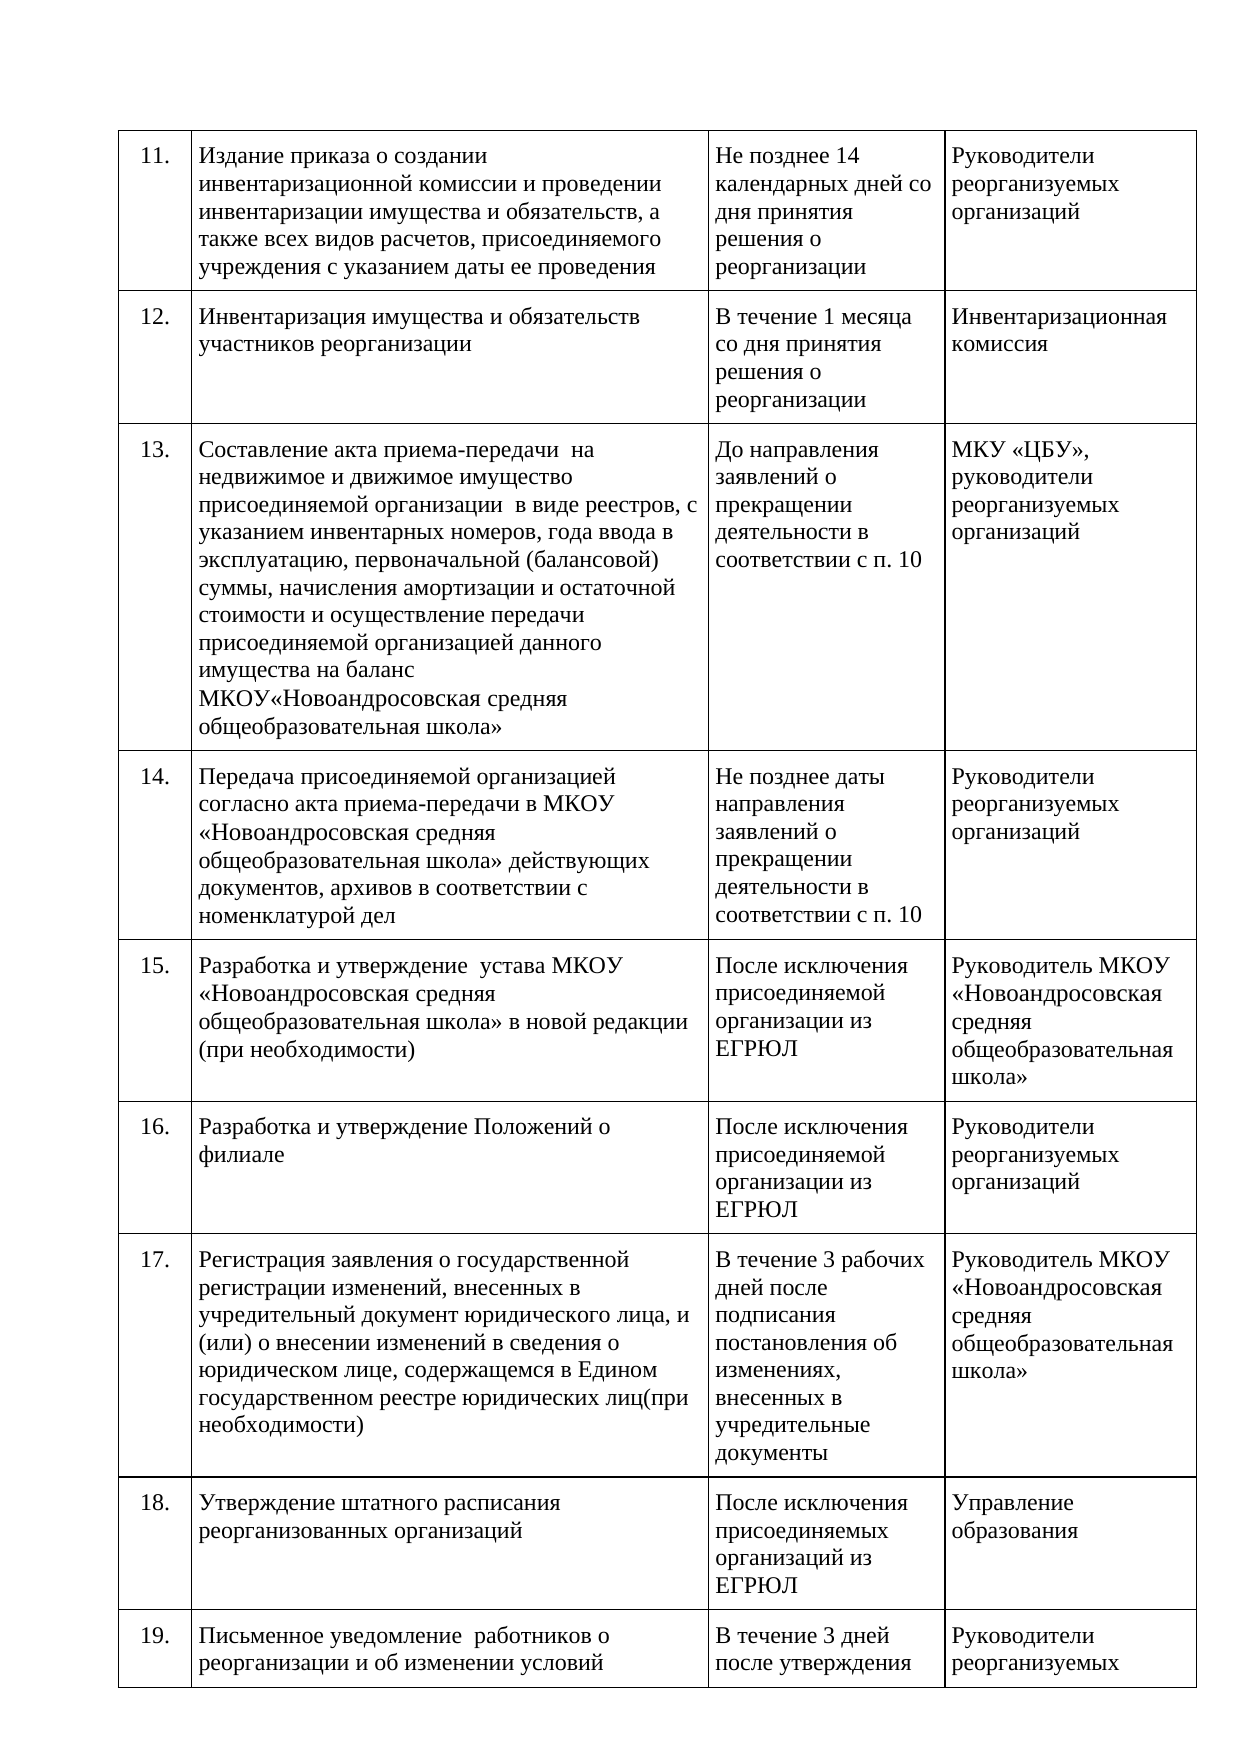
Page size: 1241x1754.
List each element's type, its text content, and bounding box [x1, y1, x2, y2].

table_cell 19. [119, 1610, 191, 1687]
table_cell 13. [119, 424, 191, 750]
table_cell Руководители реорганизуемых организаций [946, 1102, 1196, 1233]
table_cell Не позднее 14 календарных дней со дня принятия решения о реорганизации [709, 131, 944, 290]
table_cell Руководитель МКОУ «Новоандросовская средняя общеобразовательная школа» [946, 1234, 1196, 1476]
table_cell Разработка и утверждение устава МКОУ «Новоандросовская средняя общеобразовательная школа» в новой редакции (при необходимости) [192, 940, 708, 1101]
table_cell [946, 1610, 1196, 1687]
table_cell Управление образования [946, 1478, 1196, 1609]
table_cell Регистрация заявления о государственной регистрации изменений, внесенных в учредительный документ юридического лица, и (или) о внесении изменений в сведения о юридическом лице, содержащемся в Едином государственном реестре юридических лиц(при необходимости) [192, 1234, 708, 1476]
table_cell 11. [119, 131, 191, 290]
table_cell В течение 1 месяца со дня принятия решения о реорганизации [709, 291, 944, 423]
table_cell Руководители реорганизуемых организаций [946, 751, 1196, 939]
table_cell После исключения присоединяемой организации из ЕГРЮЛ [709, 1102, 944, 1233]
table_cell 17. [119, 1234, 191, 1476]
table_cell До направления заявлений о прекращении деятельности в соответствии с п. 10 [709, 424, 944, 750]
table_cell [192, 1610, 708, 1687]
table_cell Руководитель МКОУ «Новоандросовская средняя общеобразовательная школа» [946, 940, 1196, 1101]
table_cell В течение 3 рабочих дней после подписания постановления об изменениях, внесенных в учредительные документы [709, 1234, 944, 1476]
table_cell 12. [119, 291, 191, 423]
table_cell Не позднее даты направления заявлений о прекращении деятельности в соответствии с п. 10 [709, 751, 944, 939]
table_cell Издание приказа о создании инвентаризационной комиссии и проведении инвентаризации имущества и обязательств, а также всех видов расчетов, присоединяемого учреждения с указанием даты ее проведения [192, 131, 708, 290]
table_cell 15. [119, 940, 191, 1101]
table_cell После исключения присоединяемой организации из ЕГРЮЛ [709, 940, 944, 1101]
table_cell 14. [119, 751, 191, 939]
table_cell Инвентаризационная комиссия [946, 291, 1196, 423]
table_cell Утверждение штатного расписания реорганизованных организаций [192, 1478, 708, 1609]
table_cell МКУ «ЦБУ», руководители реорганизуемых организаций [946, 424, 1196, 750]
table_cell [709, 1610, 944, 1687]
table_cell Передача присоединяемой организацией согласно акта приема-передачи в МКОУ «Новоандросовская средняя общеобразовательная школа» действующих документов, архивов в соответствии с номенклатурой дел [192, 751, 708, 939]
table_cell 18. [119, 1478, 191, 1609]
table_cell Разработка и утверждение Положений о филиале [192, 1102, 708, 1233]
table_cell 16. [119, 1102, 191, 1233]
table_cell Руководители реорганизуемых организаций [946, 131, 1196, 290]
table_cell Инвентаризация имущества и обязательств участников реорганизации [192, 291, 708, 423]
table_cell Составление акта приема-передачи на недвижимое и движимое имущество присоединяемой организации в виде реестров, с указанием инвентарных номеров, года ввода в эксплуатацию, первоначальной (балансовой) суммы, начисления амортизации и остаточной стоимости и осуществление передачи присоединяемой организацией данного имущества на баланс МКОУ«Новоандросовская средняя общеобразовательная школа» [192, 424, 708, 750]
table_cell После исключения присоединяемых организаций из ЕГРЮЛ [709, 1478, 944, 1609]
